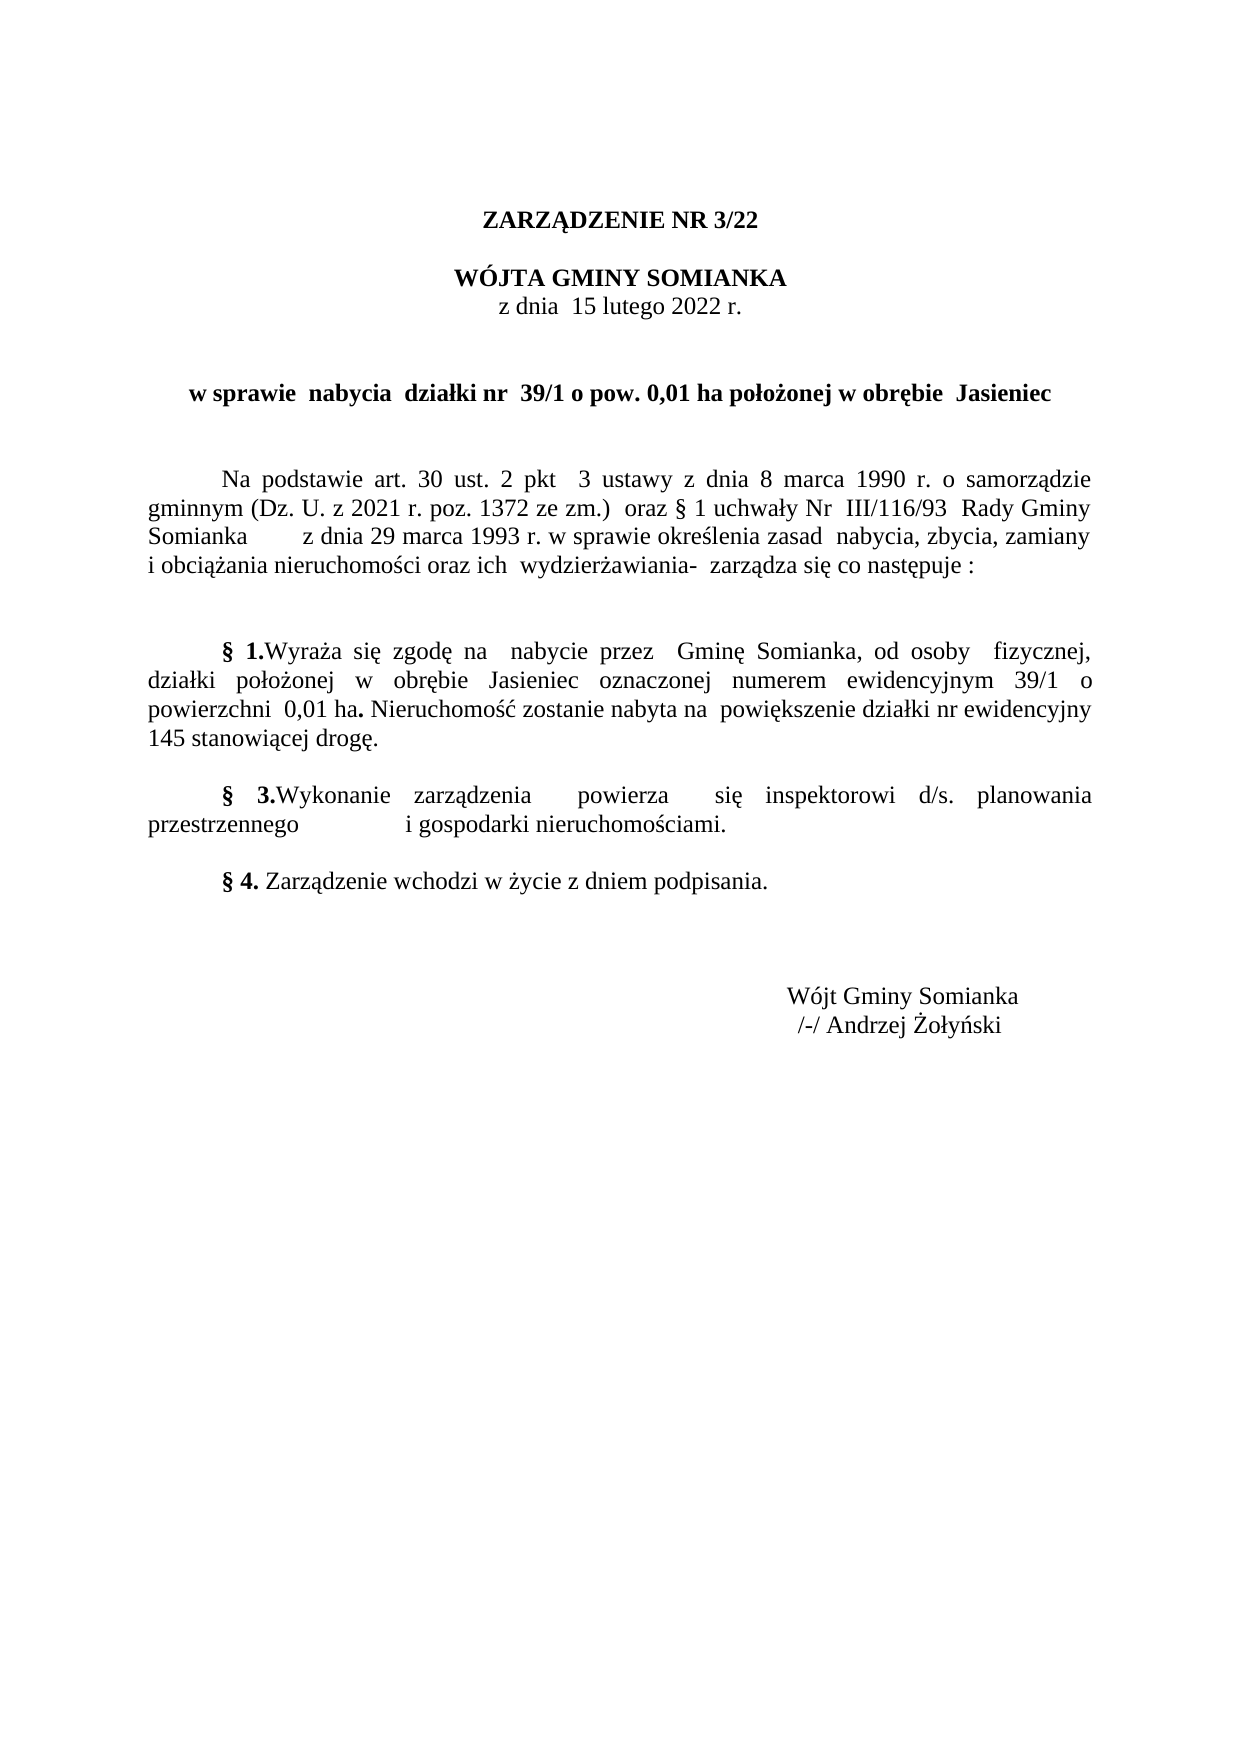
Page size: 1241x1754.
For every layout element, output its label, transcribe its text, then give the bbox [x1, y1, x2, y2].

text w sprawie nabycia działki nr 39/1 o pow. 0,01 ha położonej w obrębie Jasieniec [148, 378, 1093, 406]
text Na podstawie art. 30 ust. 2 pkt 3 ustawy z dnia 8 marca 1990 r. o samorządzie gminnym (Dz. U. z 2021 r. poz. 1372 ze zm.) oraz § 1 uchwały Nr III/116/93 Rady Gminy Somianka z dnia 29 marca 1993 r. w sprawie określenia zasad nabycia, zbycia, zamiany i obciążania nieruchomości oraz ich wydzierżawiania- zarządza się co następuje : [148, 464, 1093, 579]
text WÓJTA GMINY SOMIANKA [148, 263, 1093, 291]
text § 1.Wyraża się zgodę na nabycie przez Gminę Somianka, od osoby fizycznej, działki położonej w obrębie Jasieniec oznaczonej numerem ewidencyjnym 39/1 o powierzchni 0,01 ha. Nieruchomość zostanie nabyta na powiększenie działki nr ewidencyjny 145 stanowiącej drogę. [148, 636, 1093, 751]
text Wójt Gminy Somianka [148, 981, 1093, 1010]
text z dnia 15 lutego 2022 r. [148, 291, 1093, 320]
text § 4. Zarządzenie wchodzi w życie z dniem podpisania. [148, 866, 1093, 895]
text /-/ Andrzej Żołyński [148, 1010, 1093, 1039]
text ZARZĄDZENIE NR 3/22 [148, 205, 1093, 234]
text § 3.Wykonanie zarządzenia powierza się inspektorowi d/s. planowania przestrzennego i gospodarki nieruchomościami. [148, 780, 1093, 838]
